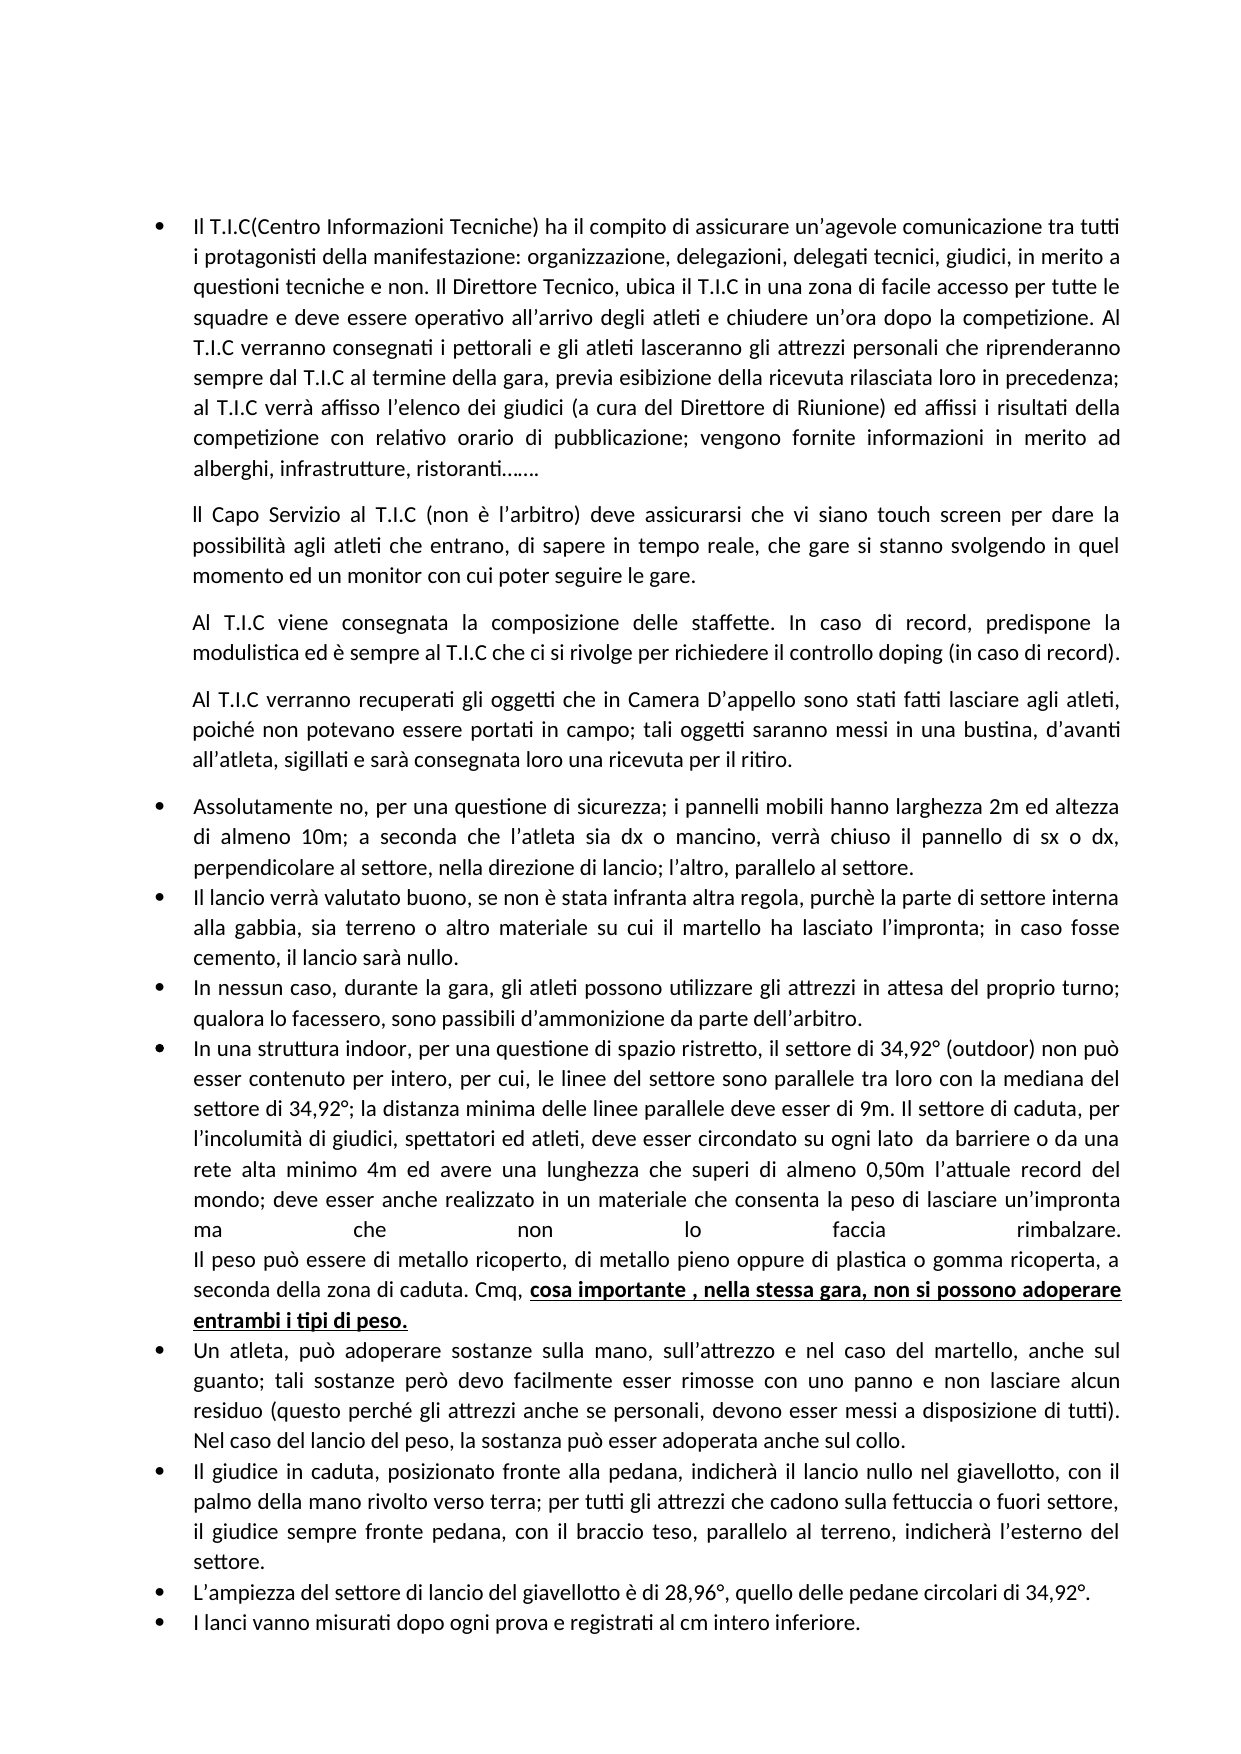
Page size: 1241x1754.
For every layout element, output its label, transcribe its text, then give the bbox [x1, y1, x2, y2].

list Assolutamente no, per una questione di sicurezza; i pannelli mobili hanno larghezza 2m ed altezza di almeno 10m; a seconda che l’atleta sia dx o mancino, verrà chiuso il pannello di sx o dx, perpendicolare al settore, nella direzione di lancio; l’altro, parallelo al settore. [156, 792, 1122, 881]
list In una struttura indoor, per una questione di spazio ristretto, il settore di 34,92° (outdoor) non può esser contenuto per intero, per cui, le linee del settore sono parallele tra loro con la mediana del settore di 34,92°; la distanza minima delle linee parallele deve esser di 9m. Il settore di caduta, per l’incolumità di giudici, spettatori ed atleti, deve esser circondato su ogni lato da barriere o da una rete alta minimo 4m ed avere una lunghezza che superi di almeno 0,50m l’attuale record del mondo; deve esser anche realizzato in un materiale che consenta la peso di lasciare un’impronta ma che non lo faccia rimbalzare. Il peso può essere di metallo ricoperto, di metallo pieno oppure di plastica o gomma ricoperta, a seconda della zona di caduta. Cmq, cosa importante , nella stessa gara, non si possono adoperare entrambi i tipi di peso. [156, 1034, 1122, 1334]
list I lanci vanno misurati dopo ogni prova e registrati al cm intero inferiore. [156, 1608, 1122, 1636]
list In nessun caso, durante la gara, gli atleti possono utilizzare gli attrezzi in attesa del proprio turno; qualora lo facessero, sono passibili d’ammonizione da parte dell’arbitro. [156, 973, 1122, 1032]
text Al T.I.C viene consegnata la composizione delle staffette. In caso di record, predispone la modulistica ed è sempre al T.I.C che ci si rivolge per richiedere il controllo doping (in caso di record). [192, 608, 1122, 666]
list Il giudice in caduta, posizionato fronte alla pedana, indicherà il lancio nullo nel giavellotto, con il palmo della mano rivolto verso terra; per tutti gli attrezzi che cadono sulla fettuccia o fuori settore, il giudice sempre fronte pedana, con il braccio teso, parallelo al terreno, indicherà l’esterno del settore. [156, 1457, 1122, 1575]
list Un atleta, può adoperare sostanze sulla mano, sull’attrezzo e nel caso del martello, anche sul guanto; tali sostanze però devo facilmente esser rimosse con uno panno e non lasciare alcun residuo (questo perché gli attrezzi anche se personali, devono esser messi a disposizione di tutti). Nel caso del lancio del peso, la sostanza può esser adoperata anche sul collo. [156, 1336, 1122, 1454]
list L’ampiezza del settore di lancio del giavellotto è di 28,96°, quello delle pedane circolari di 34,92°. [156, 1578, 1122, 1606]
text ll Capo Servizio al T.I.C (non è l’arbitro) deve assicurarsi che vi siano touch screen per dare la possibilità agli atleti che entrano, di sapere in tempo reale, che gare si stanno svolgendo in quel momento ed un monitor con cui poter seguire le gare. [192, 501, 1122, 589]
text Al T.I.C verranno recuperati gli oggetti che in Camera D’appello sono stati fatti lasciare agli atleti, poiché non potevano essere portati in campo; tali oggetti saranno messi in una bustina, d’avanti all’atleta, sigillati e sarà consegnata loro una ricevuta per il ritiro. [192, 685, 1122, 773]
list Il T.I.C(Centro Informazioni Tecniche) ha il compito di assicurare un’agevole comunicazione tra tutti i protagonisti della manifestazione: organizzazione, delegazioni, delegati tecnici, giudici, in merito a questioni tecniche e non. Il Direttore Tecnico, ubica il T.I.C in una zona di facile accesso per tutte le squadre e deve essere operativo all’arrivo degli atleti e chiudere un’ora dopo la competizione. Al T.I.C verranno consegnati i pettorali e gli atleti lasceranno gli attrezzi personali che riprenderanno sempre dal T.I.C al termine della gara, previa esibizione della ricevuta rilasciata loro in precedenza; al T.I.C verrà affisso l’elenco dei giudici (a cura del Direttore di Riunione) ed affissi i risultati della competizione con relativo orario di pubblicazione; vengono fornite informazioni in merito ad alberghi, infrastrutture, ristoranti……. [156, 212, 1122, 482]
list Il lancio verrà valutato buono, se non è stata infranta altra regola, purchè la parte di settore interna alla gabbia, sia terreno o altro materiale su cui il martello ha lasciato l’impronta; in caso fosse cemento, il lancio sarà nullo. [156, 883, 1122, 971]
